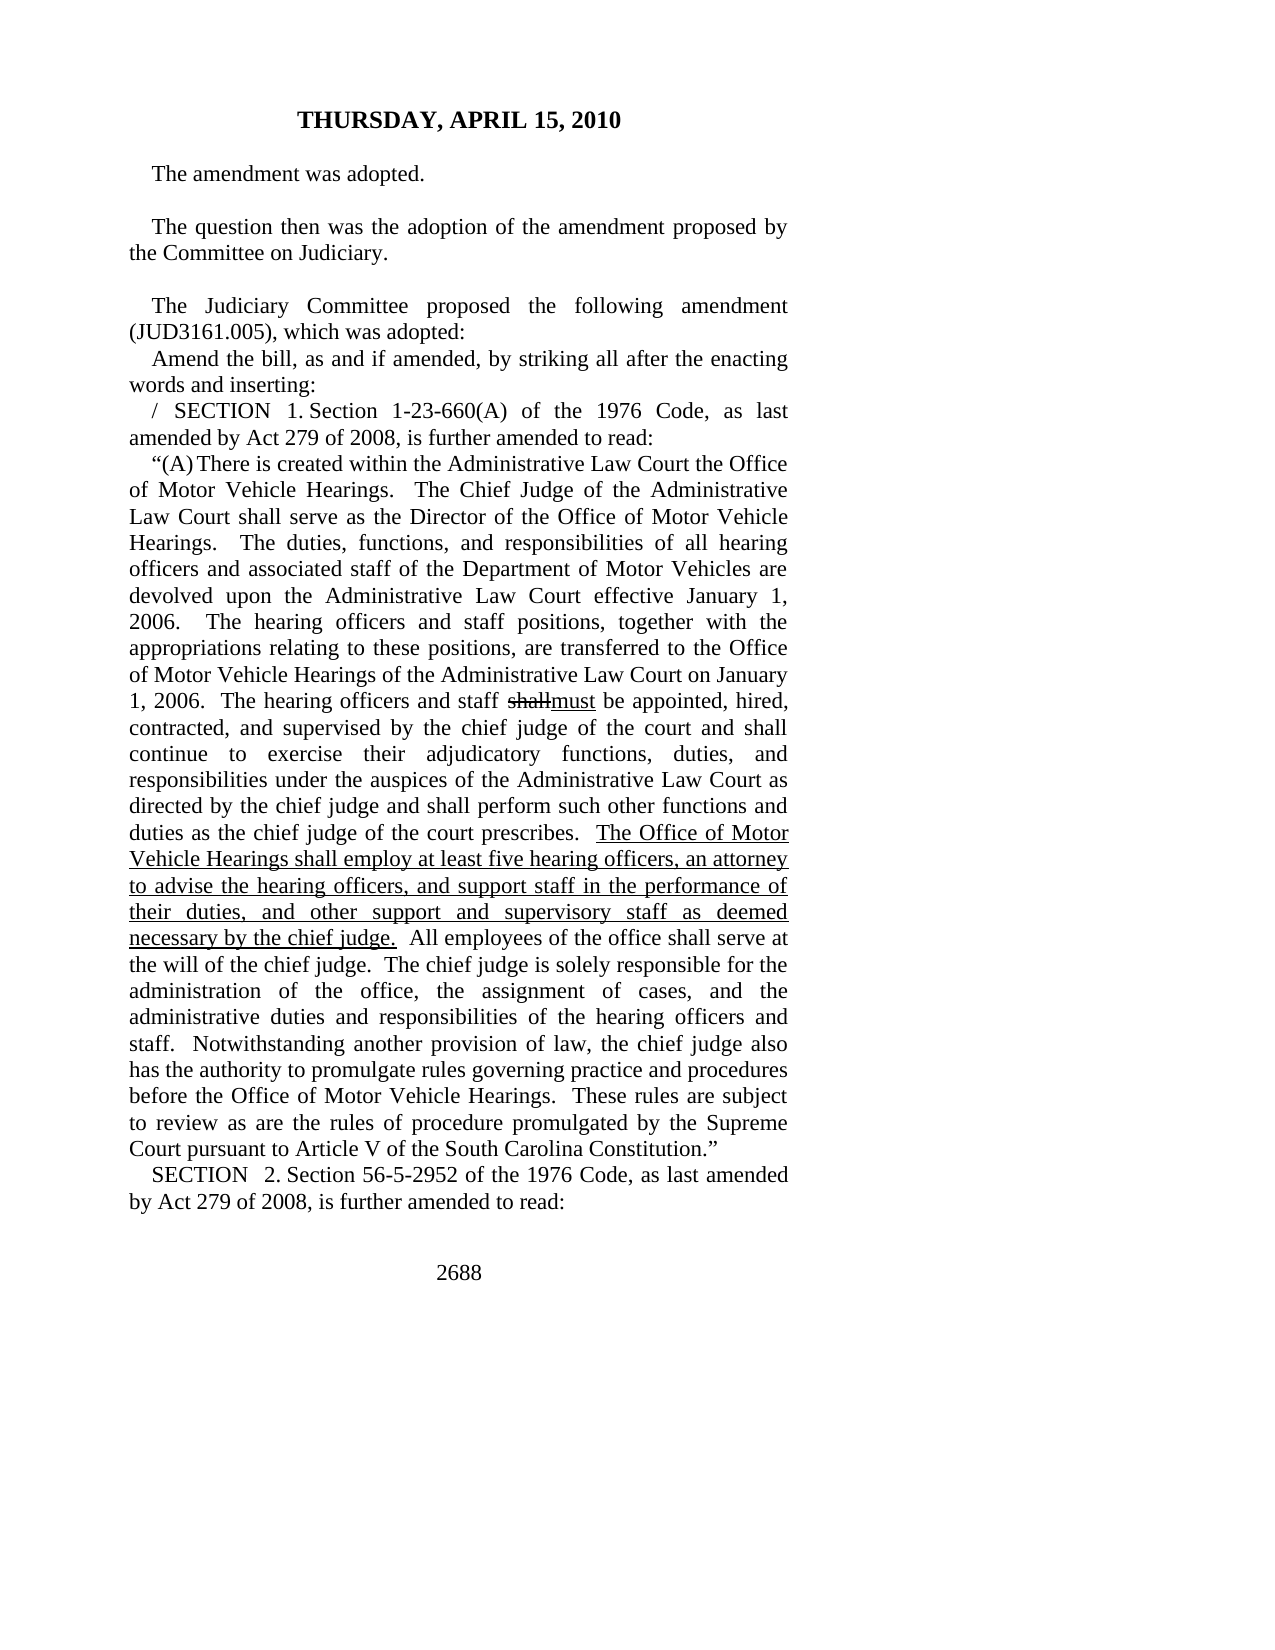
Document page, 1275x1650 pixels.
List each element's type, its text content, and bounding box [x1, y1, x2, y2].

text Amend the bill, as and if amended, by striking all after the enacting words and inserting: [129, 344, 789, 397]
text The Judiciary Committee proposed the following amendment (JUD3161.005), which was adopted: [129, 292, 789, 344]
text “(A) There is created within the Administrative Law Court the Office of Motor Vehicle Hearings. The Chief Judge of the Administrative Law Court shall serve as the Director of the Office of Motor Vehicle Hearings. The duties, functions, and responsibilities of all hearing officers and associated staff of the Department of Motor Vehicles are devolved upon the Administrative Law Court effective January 1, 2006. The hearing officers and staff positions, together with the appropriations relating to these positions, are transferred to the Office of Motor Vehicle Hearings of the Administrative Law Court on January 1, 2006. The hearing officers and staff shallmust be appointed, hired, contracted, and supervised by the chief judge of the court and shall continue to exercise their adjudicatory functions, duties, and responsibilities under the auspices of the Administrative Law Court as directed by the chief judge and shall perform such other functions and duties as the chief judge of the court prescribes. The Office of Motor Vehicle Hearings shall employ at least five hearing officers, an attorney to advise the hearing officers, and support staff in the performance of their duties, and other support and supervisory staff as deemed necessary by the chief judge. All employees of the office shall serve at the will of the chief judge. The chief judge is solely responsible for the administration of the office, the assignment of cases, and the administrative duties and responsibilities of the hearing officers and staff. Notwithstanding another provision of law, the chief judge also has the authority to promulgate rules governing practice and procedures before the Office of Motor Vehicle Hearings. These rules are subject to review as are the rules of procedure promulgated by the Supreme Court pursuant to Article V of the South Carolina Constitution.” [129, 450, 789, 868]
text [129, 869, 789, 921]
text The question then was the adoption of the amendment proposed by the Committee on Judiciary. [129, 213, 789, 266]
text “(A) There is created within the Administrative Law Court the Office of Motor Vehicle Hearings. The Chief Judge of the Administrative Law Court shall serve as the Director of the Office of Motor Vehicle Hearings. The duties, functions, and responsibilities of all hearing officers and associated staff of the Department of Motor Vehicles are devolved upon the Administrative Law Court effective January 1, 2006. The hearing officers and staff positions, together with the appropriations relating to these positions, are transferred to the Office of Motor Vehicle Hearings of the Administrative Law Court on January 1, 2006. The hearing officers and staff shallmust be appointed, hired, contracted, and supervised by the chief judge of the court and shall continue to exercise their adjudicatory functions, duties, and responsibilities under the auspices of the Administrative Law Court as directed by the chief judge and shall perform such other functions and duties as the chief judge of the court prescribes. The Office of Motor Vehicle Hearings shall employ at least five hearing officers, an attorney to advise the hearing officers, and support staff in the performance of their duties, and other support and supervisory staff as deemed necessary by the chief judge. All employees of the office shall serve at the will of the chief judge. The chief judge is solely responsible for the administration of the office, the assignment of cases, and the administrative duties and responsibilities of the hearing officers and staff. Notwithstanding another provision of law, the chief judge also has the authority to promulgate rules governing practice and procedures before the Office of Motor Vehicle Hearings. These rules are subject to review as are the rules of procedure promulgated by the Supreme Court pursuant to Article V of the South Carolina Constitution.” [129, 922, 789, 1162]
text SECTION 2. Section 56-5-2952 of the 1976 Code, as last amended by Act 279 of 2008, is further amended to read: [129, 1162, 789, 1214]
text The amendment was adopted. [129, 160, 789, 186]
text / SECTION 1. Section 1-23-660(A) of the 1976 Code, as last amended by Act 279 of 2008, is further amended to read: [129, 397, 789, 450]
